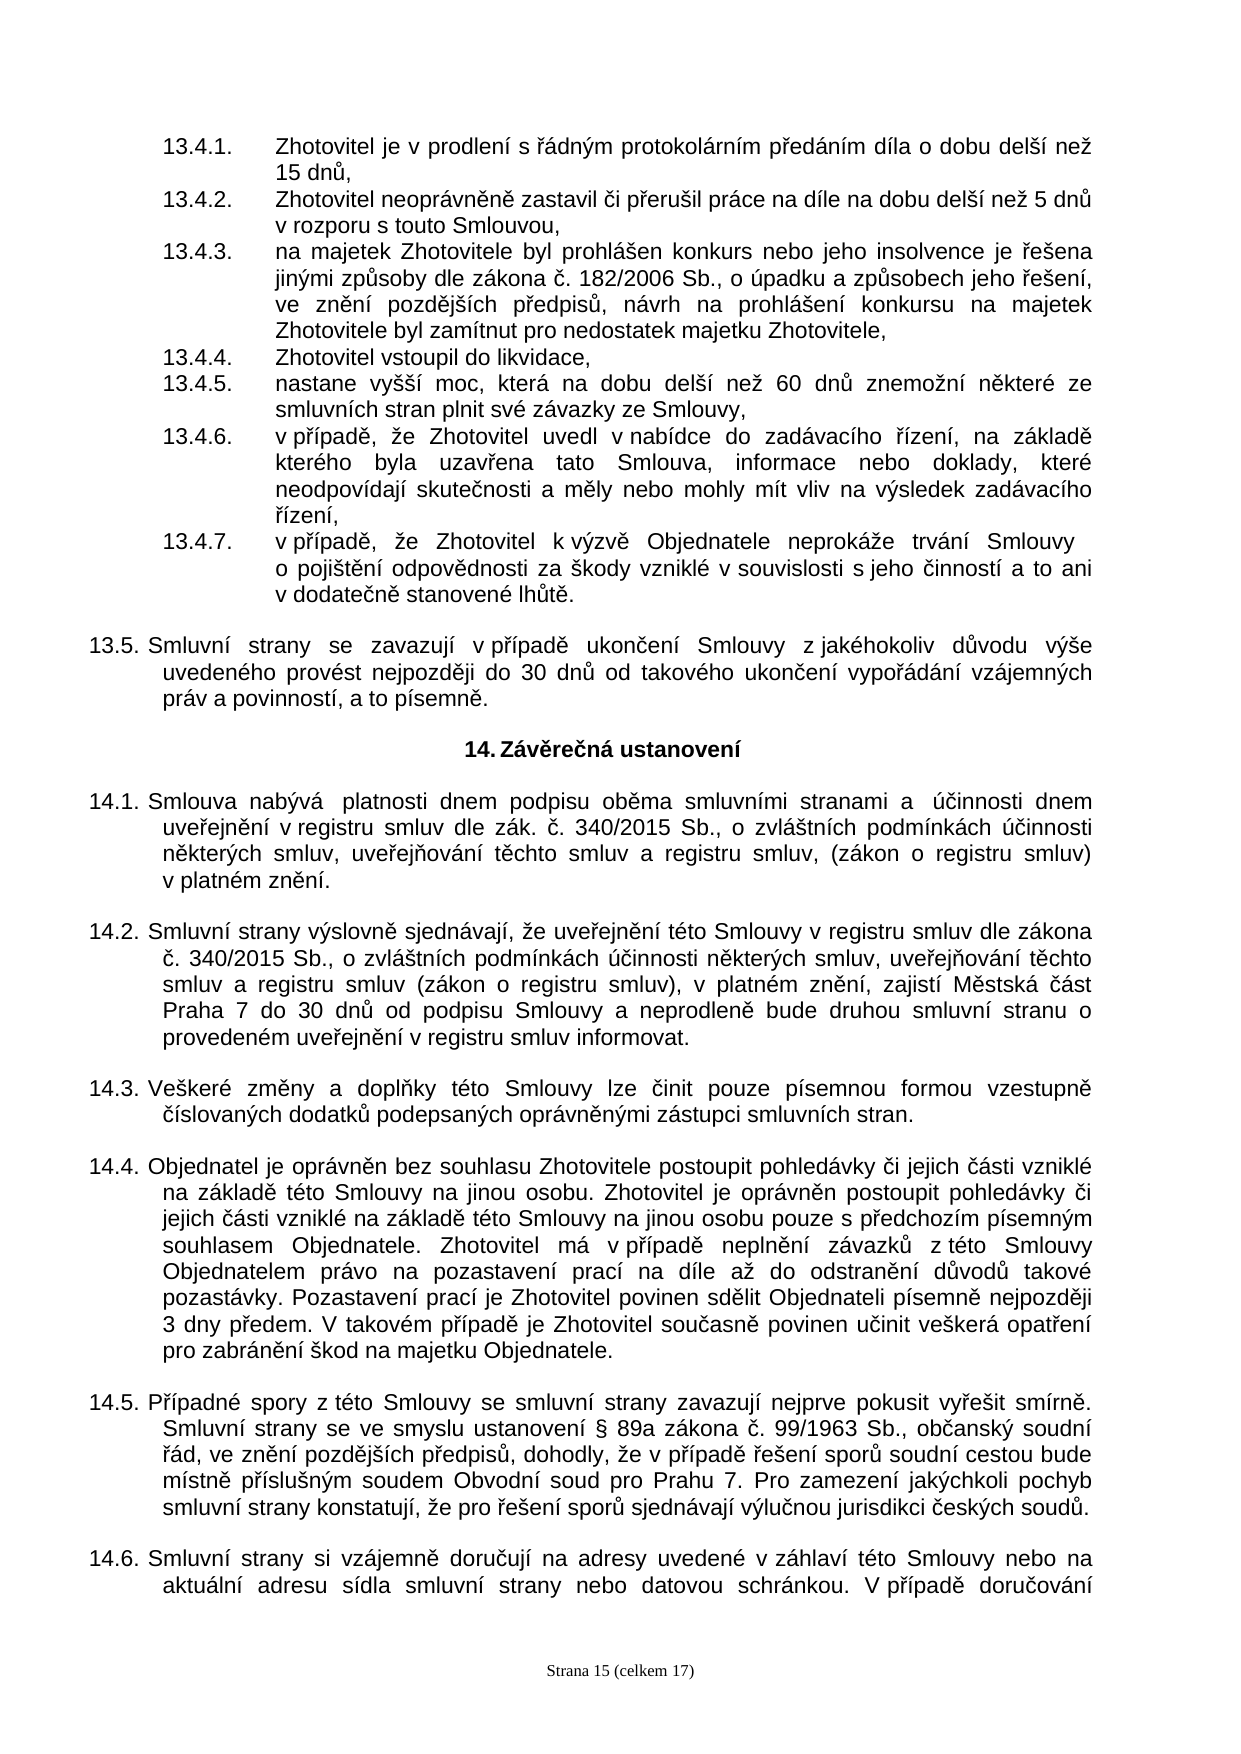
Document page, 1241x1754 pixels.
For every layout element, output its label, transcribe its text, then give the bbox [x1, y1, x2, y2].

list na majetek Zhotovitele byl prohlášen konkurs nebo jeho insolvence je řešena jinými způsoby dle zákona č. 182/2006 Sb., o úpadku a způsobech jeho řešení, ve znění pozdějších předpisů, návrh na prohlášení konkursu na majetek Zhotovitele byl zamítnut pro nedostatek majetku Zhotovitele, [162, 238, 1093, 344]
list Smlouva nabývá platnosti dnem podpisu oběma smluvními stranami a účinnosti dnem uveřejnění v registru smluv dle zák. č. 340/2015 Sb., o zvláštních podmínkách účinnosti některých smluv, uveřejňování těchto smluv a registru smluv, (zákon o registru smluv) v platném znění. [88, 788, 1093, 893]
list Závěrečná ustanovení [112, 736, 1093, 763]
list Zhotovitel neoprávněně zastavil či přerušil práce na díle na dobu delší než 5 dnů v rozporu s touto Smlouvou, [162, 186, 1093, 238]
list Objednatel je oprávněn bez souhlasu Zhotovitele postoupit pohledávky či jejich části vzniklé na základě této Smlouvy na jinou osobu. Zhotovitel je oprávněn postoupit pohledávky či jejich části vzniklé na základě této Smlouvy na jinou osobu pouze s předchozím písemným souhlasem Objednatele. Zhotovitel má v případě neplnění závazků z této Smlouvy Objednatelem právo na pozastavení prací na díle až do odstranění důvodů takové pozastávky. Pozastavení prací je Zhotovitel povinen sdělit Objednateli písemně nejpozději 3 dny předem. V takovém případě je Zhotovitel současně povinen učinit veškerá opatření pro zabránění škod na majetku Objednatele. [88, 1153, 1093, 1363]
list v případě, že Zhotovitel uvedl v nabídce do zadávacího řízení, na základě kterého byla uzavřena tato Smlouva, informace nebo doklady, které neodpovídají skutečnosti a měly nebo mohly mít vliv na výsledek zadávacího řízení, [162, 423, 1093, 528]
list Případné spory z této Smlouvy se smluvní strany zavazují nejprve pokusit vyřešit smírně. Smluvní strany se ve smyslu ustanovení § 89a zákona č. 99/1963 Sb., občanský soudní řád, ve znění pozdějších předpisů, dohodly, že v případě řešení sporů soudní cestou bude místně příslušným soudem Obvodní soud pro Prahu 7. Pro zamezení jakýchkoli pochyb smluvní strany konstatují, že pro řešení sporů sjednávají výlučnou jurisdikci českých soudů. [88, 1388, 1093, 1520]
list Zhotovitel je v prodlení s řádným protokolárním předáním díla o dobu delší než 15 dnů, [162, 133, 1093, 186]
list nastane vyšší moc, která na dobu delší než 60 dnů znemožní některé ze smluvních stran plnit své závazky ze Smlouvy, [162, 370, 1093, 423]
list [88, 1545, 1093, 1598]
list Smluvní strany výslovně sjednávají, že uveřejnění této Smlouvy v registru smluv dle zákona č. 340/2015 Sb., o zvláštních podmínkách účinnosti některých smluv, uveřejňování těchto smluv a registru smluv (zákon o registru smluv), v platném znění, zajistí Městská část Praha 7 do 30 dnů od podpisu Smlouvy a neprodleně bude druhou smluvní stranu o provedeném uveřejnění v registru smluv informovat. [88, 918, 1093, 1050]
list Veškeré změny a doplňky této Smlouvy lze činit pouze písemnou formou vzestupně číslovaných dodatků podepsaných oprávněnými zástupci smluvních stran. [88, 1075, 1093, 1128]
list Smluvní strany se zavazují v případě ukončení Smlouvy z jakéhokoliv důvodu výše uvedeného provést nejpozději do 30 dnů od takového ukončení vypořádání vzájemných práv a povinností, a to písemně. [88, 632, 1093, 711]
list Zhotovitel vstoupil do likvidace, [162, 344, 1093, 370]
list v případě, že Zhotovitel k výzvě Objednatele neprokáže trvání Smlouvy o pojištění odpovědnosti za škody vzniklé v souvislosti s jeho činností a to ani v dodatečně stanovené lhůtě. [162, 528, 1093, 607]
